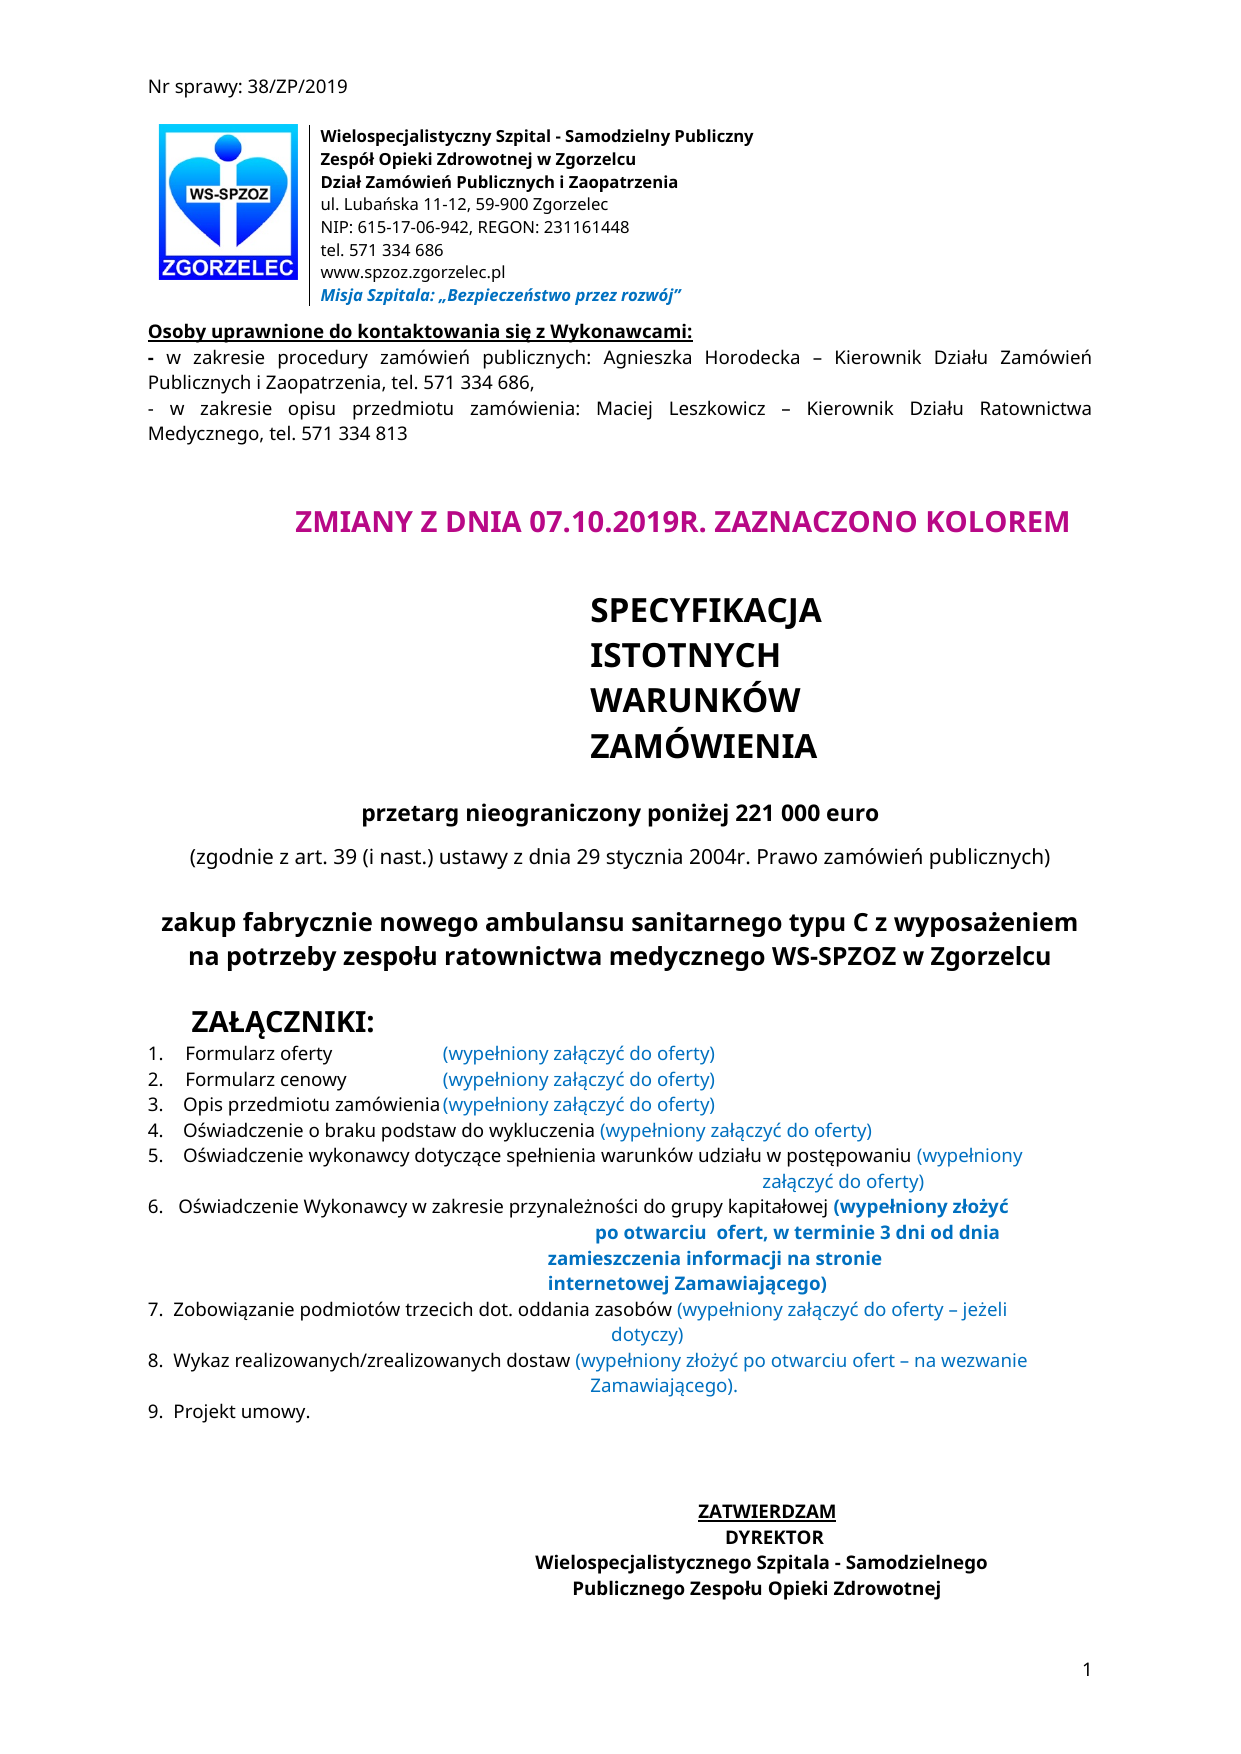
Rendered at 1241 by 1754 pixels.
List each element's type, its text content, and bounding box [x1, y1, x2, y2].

title WARUNKÓW [516, 677, 1093, 723]
text - w zakresie opisu przedmiotu zamówienia: Maciej Leszkowicz – Kierownik Działu Ratownictwa Medycznego, tel. 571 334 813 [148, 395, 1093, 446]
text 5. Oświadczenie wykonawcy dotyczące spełnienia warunków udziału w postępowaniu (wypełniony [148, 1143, 1093, 1168]
text zakup fabrycznie nowego ambulansu sanitarnego typu C z wyposażeniem na potrzeby zespołu ratownictwa medycznego WS-SPZOZ w Zgorzelcu [148, 904, 1093, 973]
text Osoby uprawnione do kontaktowania się z Wykonawcami: [148, 318, 1093, 344]
text ZAŁĄCZNIKI: [148, 1001, 1093, 1041]
text 3. Opis przedmiotu zamówienia (wypełniony załączyć do oferty) [148, 1092, 1093, 1117]
table_header Wielospecjalistyczny Szpital - Samodzielny Publiczny Zespół Opieki Zdrowotnej w Zgorzelcu Dział Zamówień Publicznych i Zaopatrzenia ul. Lubańska 11-12, 59-900 Zgorzelec NIP: 615-17-06-942, REGON: 231161448 tel. 571 334 686 www.spzoz.zgorzelec.pl Misja Szpitala: „Bezpieczeństwo przez rozwój” [310, 125, 1093, 306]
text 2. Formularz cenowy (wypełniony załączyć do oferty) [148, 1066, 1093, 1092]
text 6. Oświadczenie Wykonawcy w zakresie przynależności do grupy kapitałowej (wypełniony złożyć [148, 1194, 1093, 1219]
table_header [148, 125, 309, 306]
text - w zakresie procedury zamówień publicznych: Agnieszka Horodecka – Kierownik Działu Zamówień Publicznych i Zaopatrzenia, tel. 571 334 686, [148, 344, 1093, 395]
text DYREKTOR [148, 1524, 1093, 1549]
picture [158, 133, 298, 280]
subtitle ZATWIERDZAM [590, 1498, 1093, 1524]
text 7. Zobowiązanie podmiotów trzecich dot. oddania zasobów (wypełniony załączyć do oferty – jeżeli [148, 1296, 1093, 1321]
text 4. Oświadczenie o braku podstaw do wykluczenia (wypełniony załączyć do oferty) [148, 1117, 1093, 1143]
title SPECYFIKACJA [516, 586, 1093, 632]
title ZAMÓWIENIA [590, 723, 1093, 768]
text dotyczy) [148, 1321, 1093, 1347]
text zamieszczenia informacji na stronie [148, 1245, 1093, 1270]
text internetowej Zamawiającego) [148, 1270, 1093, 1296]
text Publicznego Zespołu Opieki Zdrowotnej [148, 1575, 1093, 1601]
text załączyć do oferty) [148, 1168, 1093, 1194]
text (zgodnie z art. 39 (i nast.) ustawy z dnia 29 stycznia 2004r. Prawo zamówień publicznych) [148, 842, 1093, 870]
text 9. Projekt umowy. [148, 1398, 1093, 1423]
text 8. Wykaz realizowanych/zrealizowanych dostaw (wypełniony złożyć po otwarciu ofert – na wezwanie Zamawiającego). [148, 1347, 1093, 1398]
title ZMIANY Z DNIA 07.10.2019R. ZAZNACZONO KOLOREM [118, 501, 1122, 541]
text przetarg nieograniczony poniżej 221 000 euro [148, 797, 1093, 828]
title ISTOTNYCH [516, 632, 1093, 677]
text Wielospecjalistycznego Szpitala - Samodzielnego [148, 1549, 1093, 1575]
text po otwarciu ofert, w terminie 3 dni od dnia [148, 1219, 1093, 1245]
list Formularz oferty (wypełniony załączyć do oferty) [148, 1041, 1093, 1066]
